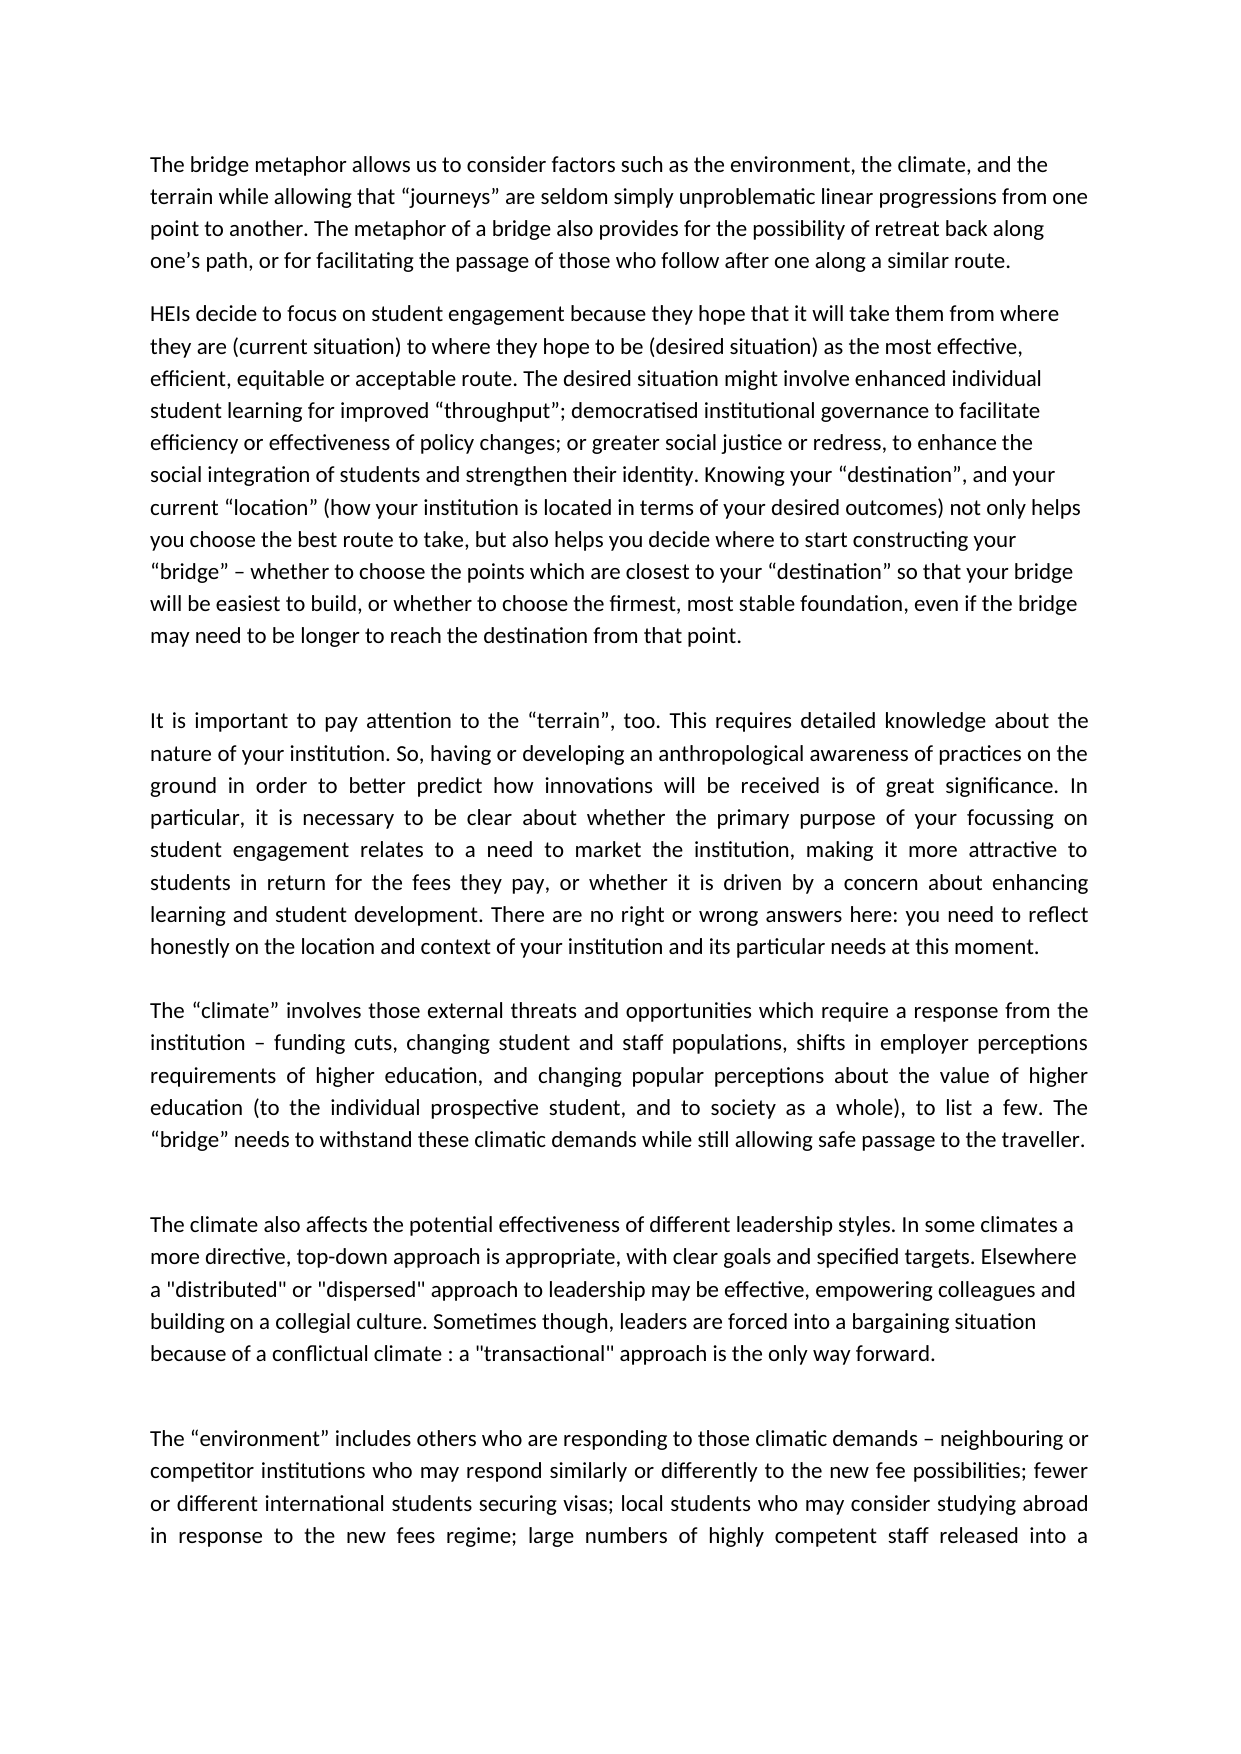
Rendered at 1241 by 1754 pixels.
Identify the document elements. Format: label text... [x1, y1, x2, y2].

text The climate also affects the potential effectiveness of different leadership styles. In some climates a more directive, top-down approach is appropriate, with clear goals and specified targets. Elsewhere a "distributed" or "dispersed" approach to leadership may be effective, empowering colleagues and building on a collegial culture. Sometimes though, leaders are forced into a bargaining situation because of a conflictual climate : a "transactional" approach is the only way forward. [150, 1210, 1090, 1367]
list It is important to pay attention to the “terrain”, too. This requires detailed knowledge about the nature of your institution. So, having or developing an anthropological awareness of practices on the ground in order to better predict how innovations will be received is of great significance. In particular, it is necessary to be clear about whether the primary purpose of your focussing on student engagement relates to a need to market the institution, making it more attractive to students in return for the fees they pay, or whether it is driven by a concern about enhancing learning and student development. There are no right or wrong answers here: you need to reflect honestly on the location and context of your institution and its particular needs at this moment. [150, 707, 1090, 960]
text The bridge metaphor allows us to consider factors such as the environment, the climate, and the terrain while allowing that “journeys” are seldom simply unproblematic linear progressions from one point to another. The metaphor of a bridge also provides for the possibility of retreat back along one’s path, or for facilitating the passage of those who follow after one along a similar route. [150, 150, 1090, 274]
list The “climate” involves those external threats and opportunities which require a response from the institution – funding cuts, changing student and staff populations, shifts in employer perceptions requirements of higher education, and changing popular perceptions about the value of higher education (to the individual prospective student, and to society as a whole), to list a few. The “bridge” needs to withstand these climatic demands while still allowing safe passage to the traveller. [150, 996, 1090, 1153]
text HEIs decide to focus on student engagement because they hope that it will take them from where they are (current situation) to where they hope to be (desired situation) as the most effective, efficient, equitable or acceptable route. The desired situation might involve enhanced individual student learning for improved “throughput”; democratised institutional governance to facilitate efficiency or effectiveness of policy changes; or greater social justice or redress, to enhance the social integration of students and strengthen their identity. Knowing your “destination”, and your current “location” (how your institution is located in terms of your desired outcomes) not only helps you choose the best route to take, but also helps you decide where to start constructing your “bridge” – whether to choose the points which are closest to your “destination” so that your bridge will be easiest to build, or whether to choose the firmest, most stable foundation, even if the bridge may need to be longer to reach the destination from that point. [150, 299, 1090, 649]
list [150, 1424, 1090, 1549]
